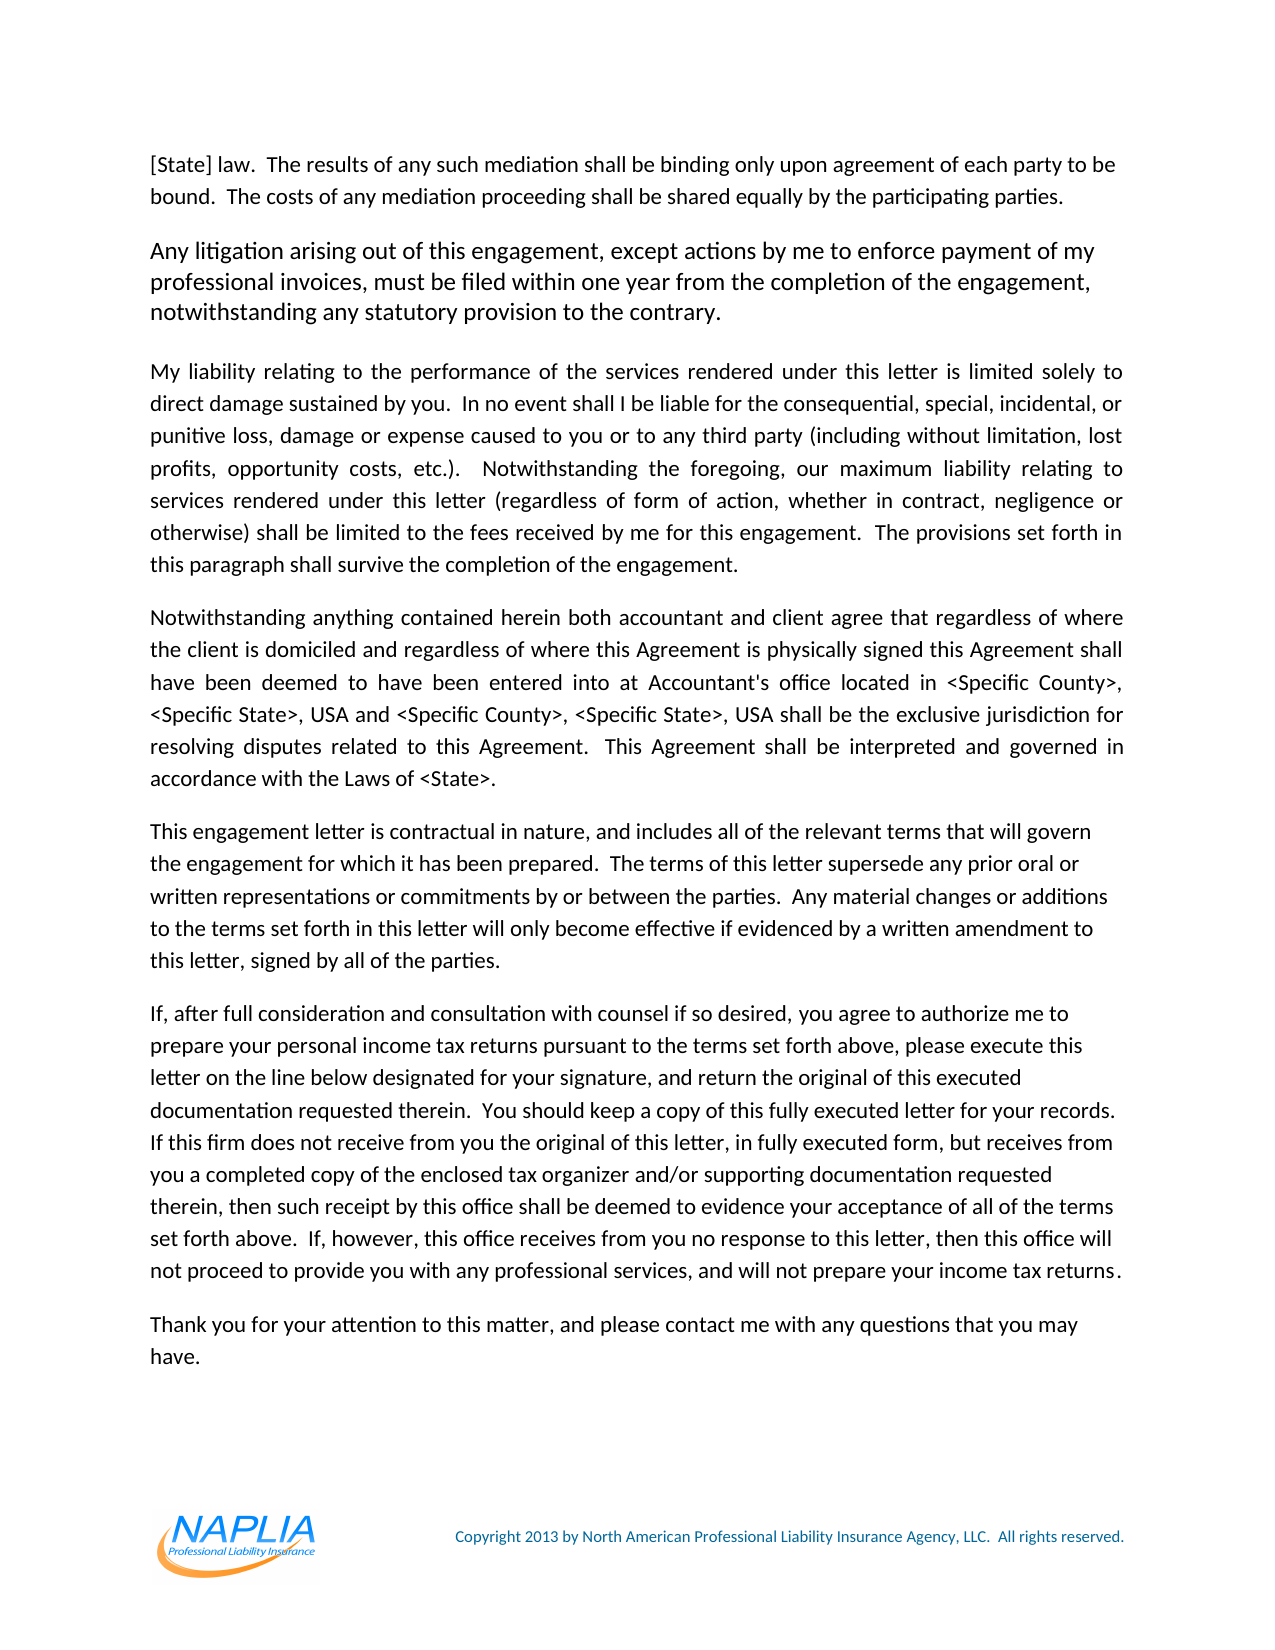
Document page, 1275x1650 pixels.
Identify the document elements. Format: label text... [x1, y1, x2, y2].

text If, after full consideration and consultation with counsel if so desired, you agree to authorize me to prepare your personal income tax returns pursuant to the terms set forth above, please execute this letter on the line below designated for your signature, and return the original of this executed documentation requested therein. You should keep a copy of this fully executed letter for your records. If this firm does not receive from you the original of this letter, in fully executed form, but receives from you a completed copy of the enclosed tax organizer and/or supporting documentation requested therein, then such receipt by this office shall be deemed to evidence your acceptance of all of the terms set forth above. If, however, this office receives from you no response to this letter, then this office will not proceed to provide you with any professional services, and will not prepare your income tax returns. [150, 999, 1125, 1285]
text My liability relating to the performance of the services rendered under this letter is limited solely to direct damage sustained by you. In no event shall I be liable for the consequential, special, incidental, or punitive loss, damage or expense caused to you or to any third party (including without limitation, lost profits, opportunity costs, etc.). Notwithstanding the foregoing, our maximum liability relating to services rendered under this letter (regardless of form of action, whether in contract, negligence or otherwise) shall be limited to the fees received by me for this engagement. The provisions set forth in this paragraph shall survive the completion of the engagement. [150, 357, 1125, 578]
text This engagement letter is contractual in nature, and includes all of the relevant terms that will govern the engagement for which it has been prepared. The terms of this letter supersede any prior oral or written representations or commitments by or between the parties. Any material changes or additions to the terms set forth in this letter will only become effective if evidenced by a written amendment to this letter, signed by all of the parties. [150, 817, 1125, 974]
text Notwithstanding anything contained herein both accountant and client agree that regardless of where the client is domiciled and regardless of where this Agreement is physically signed this Agreement shall have been deemed to have been entered into at Accountant's office located in <Specific County>, <Specific State>, USA and <Specific County>, <Specific State>, USA shall be the exclusive jurisdiction for resolving disputes related to this Agreement. This Agreement shall be interpreted and governed in accordance with the Laws of <State>. [150, 603, 1125, 792]
text Thank you for your attention to this matter, and please contact me with any questions that you may have. [150, 1310, 1125, 1370]
picture [151, 1509, 321, 1585]
text Any litigation arising out of this engagement, except actions by me to enforce payment of my professional invoices, must be filed within one year from the completion of the engagement, notwithstanding any statutory provision to the contrary. [150, 235, 1125, 327]
